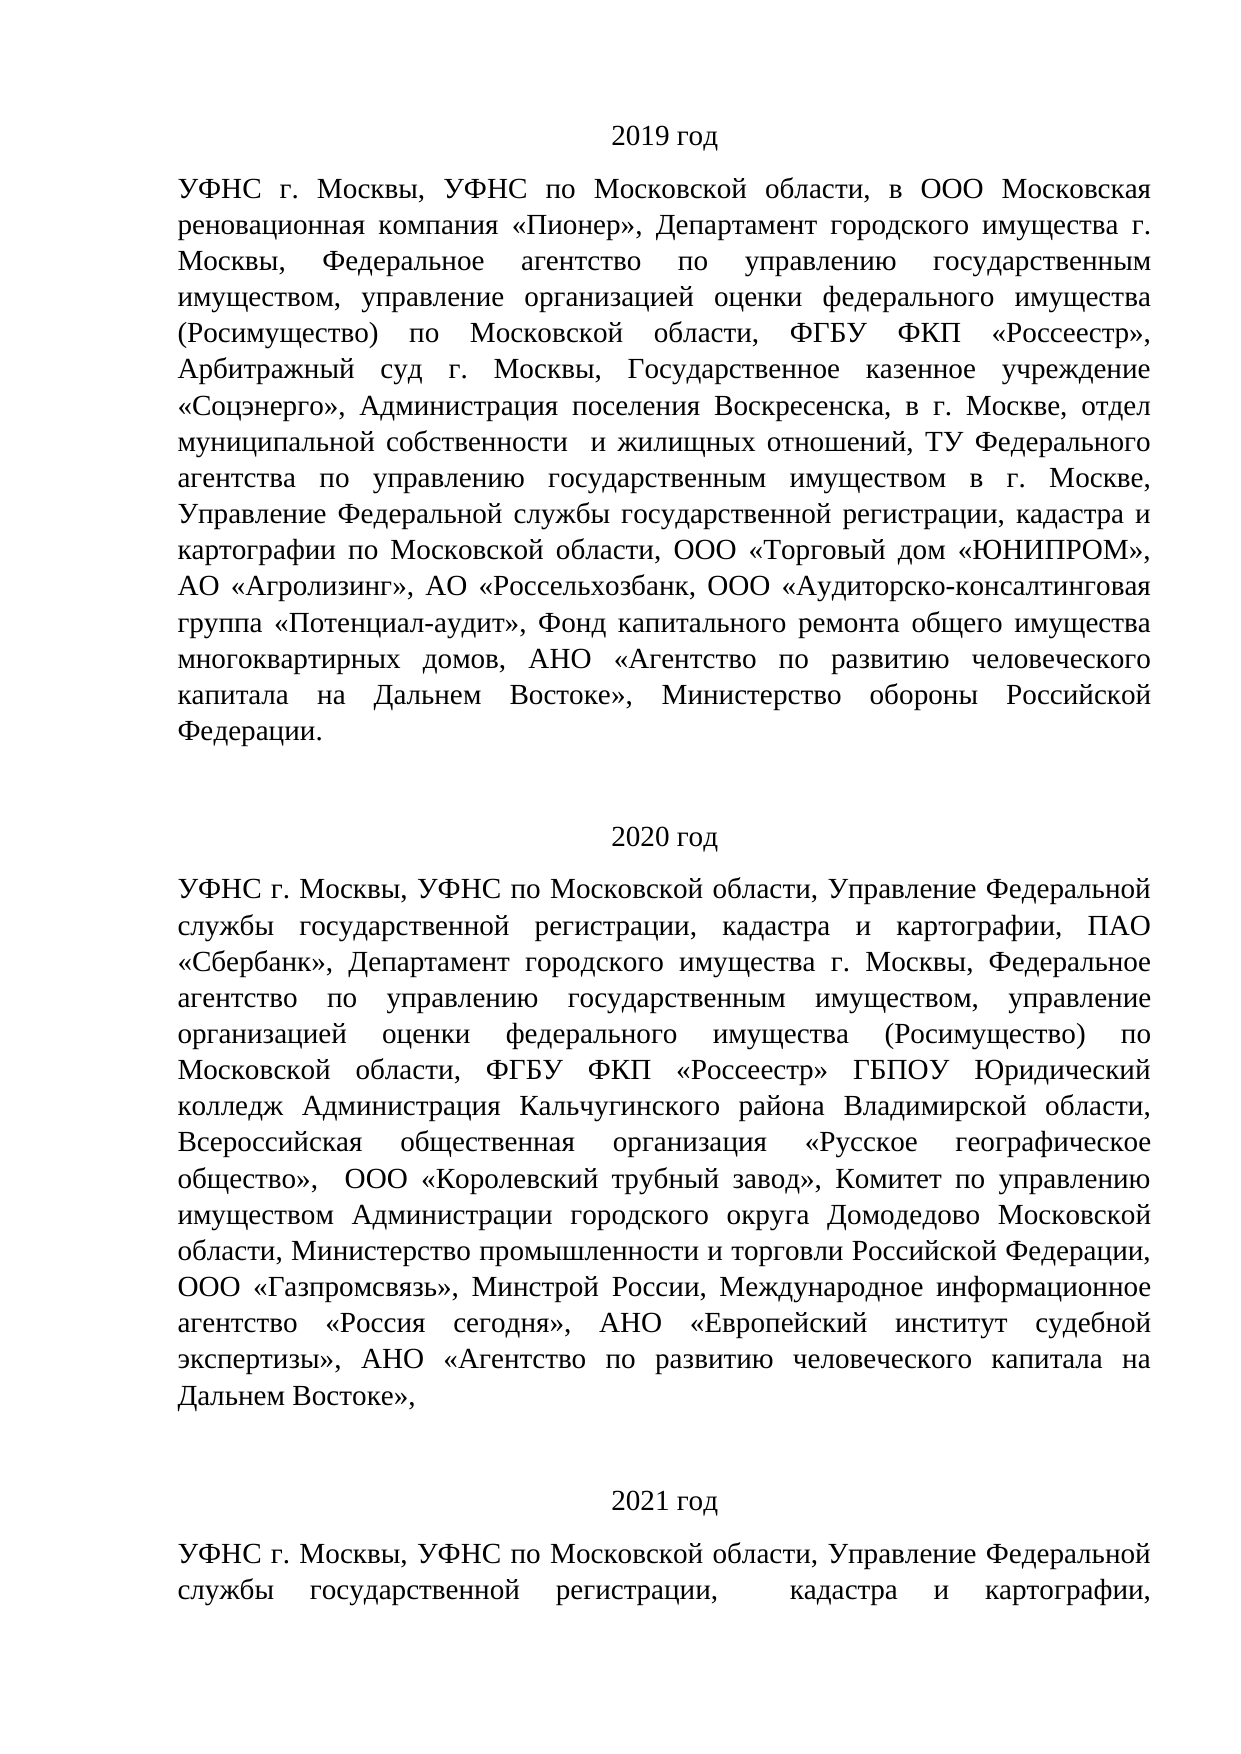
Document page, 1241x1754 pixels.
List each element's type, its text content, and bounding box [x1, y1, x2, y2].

text 2021 год [177, 1483, 1152, 1517]
text 2019 год [177, 118, 1152, 152]
text 2020 год [177, 819, 1152, 852]
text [177, 1536, 1152, 1606]
text УФНС г. Москвы, УФНС по Московской области, в ООО Московская реновационная компания «Пионер», Департамент городского имущества г. Москвы, Федеральное агентство по управлению государственным имуществом, управление организацией оценки федерального имущества (Росимущество) по Московской области, ФГБУ ФКП «Россеестр», Арбитражный суд г. Москвы, Государственное казенное учреждение «Соцэнерго», Администрация поселения Воскресенска, в г. Москве, отдел муниципальной собственности и жилищных отношений, ТУ Федерального агентства по управлению государственным имуществом в г. Москве, Управление Федеральной службы государственной регистрации, кадастра и картографии по Московской области, ООО «Торговый дом «ЮНИПРОМ», АО «Агролизинг», АО «Россельхозбанк, ООО «Аудиторско-консалтинговая группа «Потенциал-аудит», Фонд капитального ремонта общего имущества многоквартирных домов, АНО «Агентство по развитию человеческого капитала на Дальнем Востоке», Министерство обороны Российской Федерации. [177, 171, 1152, 747]
text УФНС г. Москвы, УФНС по Московской области, Управление Федеральной службы государственной регистрации, кадастра и картографии, ПАО «Сбербанк», Департамент городского имущества г. Москвы, Федеральное агентство по управлению государственным имуществом, управление организацией оценки федерального имущества (Росимущество) по Московской области, ФГБУ ФКП «Россеестр» ГБПОУ Юридический колледж Администрация Кальчугинского района Владимирской области, Всероссийская общественная организация «Русское географическое общество», ООО «Королевский трубный завод», Комитет по управлению имуществом Администрации городского округа Домодедово Московской области, Министерство промышленности и торговли Российской Федерации, ООО «Газпромсвязь», Минстрой России, Международное информационное агентство «Россия сегодня», АНО «Европейский институт судебной экспертизы», АНО «Агентство по развитию человеческого капитала на Дальнем Востоке», [177, 872, 1152, 1411]
